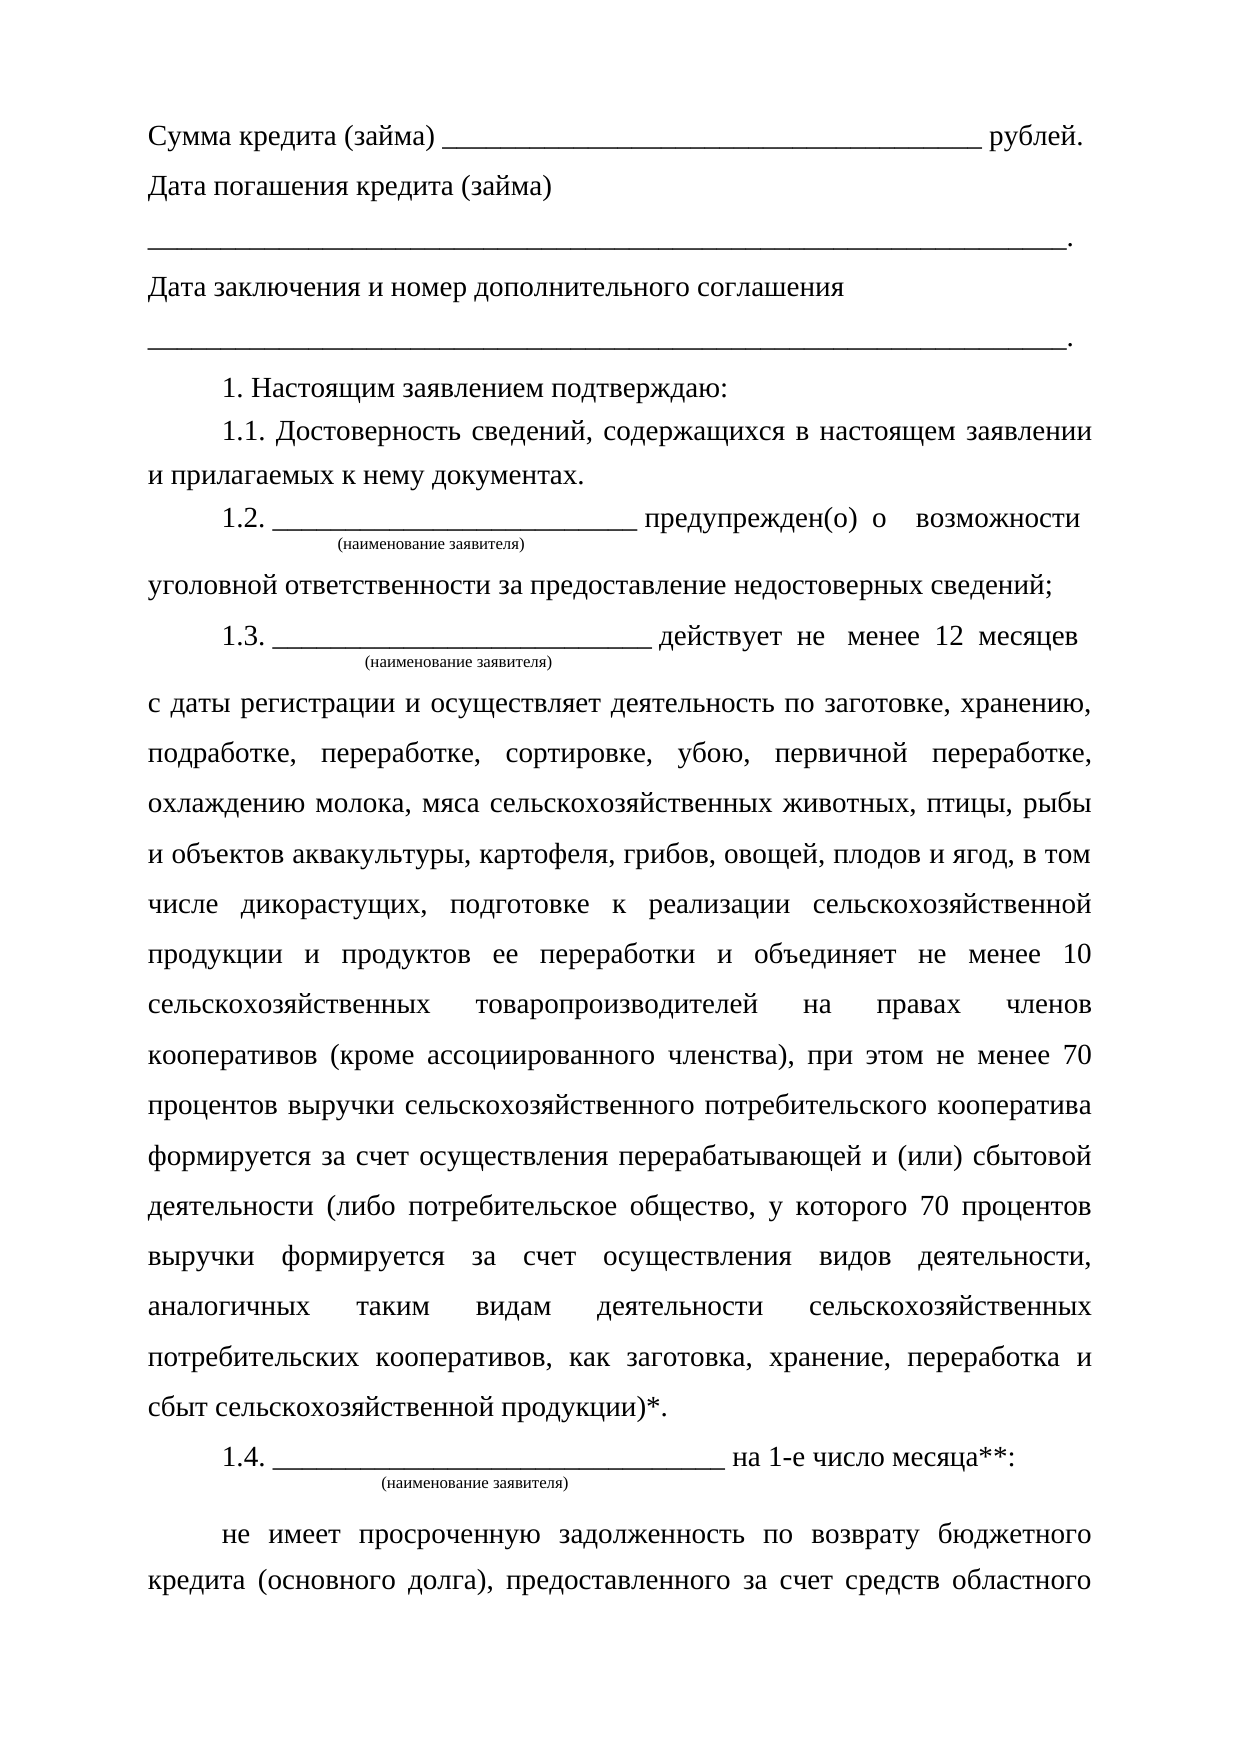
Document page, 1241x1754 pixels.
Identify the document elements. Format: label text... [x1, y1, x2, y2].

text (наименование заявителя) [221, 651, 1092, 685]
text уголовной ответственности за предоставление недостоверных сведений; [148, 567, 1092, 601]
text с даты регистрации и осуществляет деятельность по заготовке, хранению, подработке, переработке, сортировке, убою, первичной переработке, охлаждению молока, мяса сельскохозяйственных животных, птицы, рыбы и объектов аквакультуры, картофеля, грибов, овощей, плодов и ягод, в том числе дикорастущих, подготовке к реализации сельскохозяйственной продукции и продуктов ее переработки и объединяет не менее 10 сельскохозяйственных товаропроизводителей на правах членов кооперативов (кроме ассоциированного членства), при этом не менее 70 процентов выручки сельскохозяйственного потребительского кооператива формируется за счет осуществления перерабатывающей и (или) сбытовой деятельности (либо потребительское общество, у которого 70 процентов выручки формируется за счет осуществления видов деятельности, аналогичных таким видам деятельности сельскохозяйственных потребительских кооперативов, как заготовка, хранение, переработка и сбыт сельскохозяйственной продукции)*. [148, 685, 1092, 1423]
text 1.3. __________________________ действует не менее 12 месяцев [221, 618, 1092, 651]
text 1.4. _______________________________ на 1-е число месяца**: [222, 1439, 1092, 1473]
text Дата заключения и номер дополнительного соглашения _______________________________________________________________. [148, 269, 1092, 353]
text 1. Настоящим заявлением подтверждаю: [148, 370, 1092, 403]
text Сумма кредита (займа) _____________________________________ рублей. [148, 118, 1092, 152]
text (наименование заявителя) [148, 1473, 1092, 1507]
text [148, 1507, 1092, 1598]
text 1.1. Достоверность сведений, содержащихся в настоящем заявлении и прилагаемых к нему документах. [148, 413, 1092, 490]
text Дата погашения кредита (займа) _______________________________________________________________. [148, 168, 1092, 252]
text 1.2. _________________________ предупрежден(о) о возможности [148, 500, 1092, 534]
text (наименование заявителя) [148, 534, 1092, 567]
